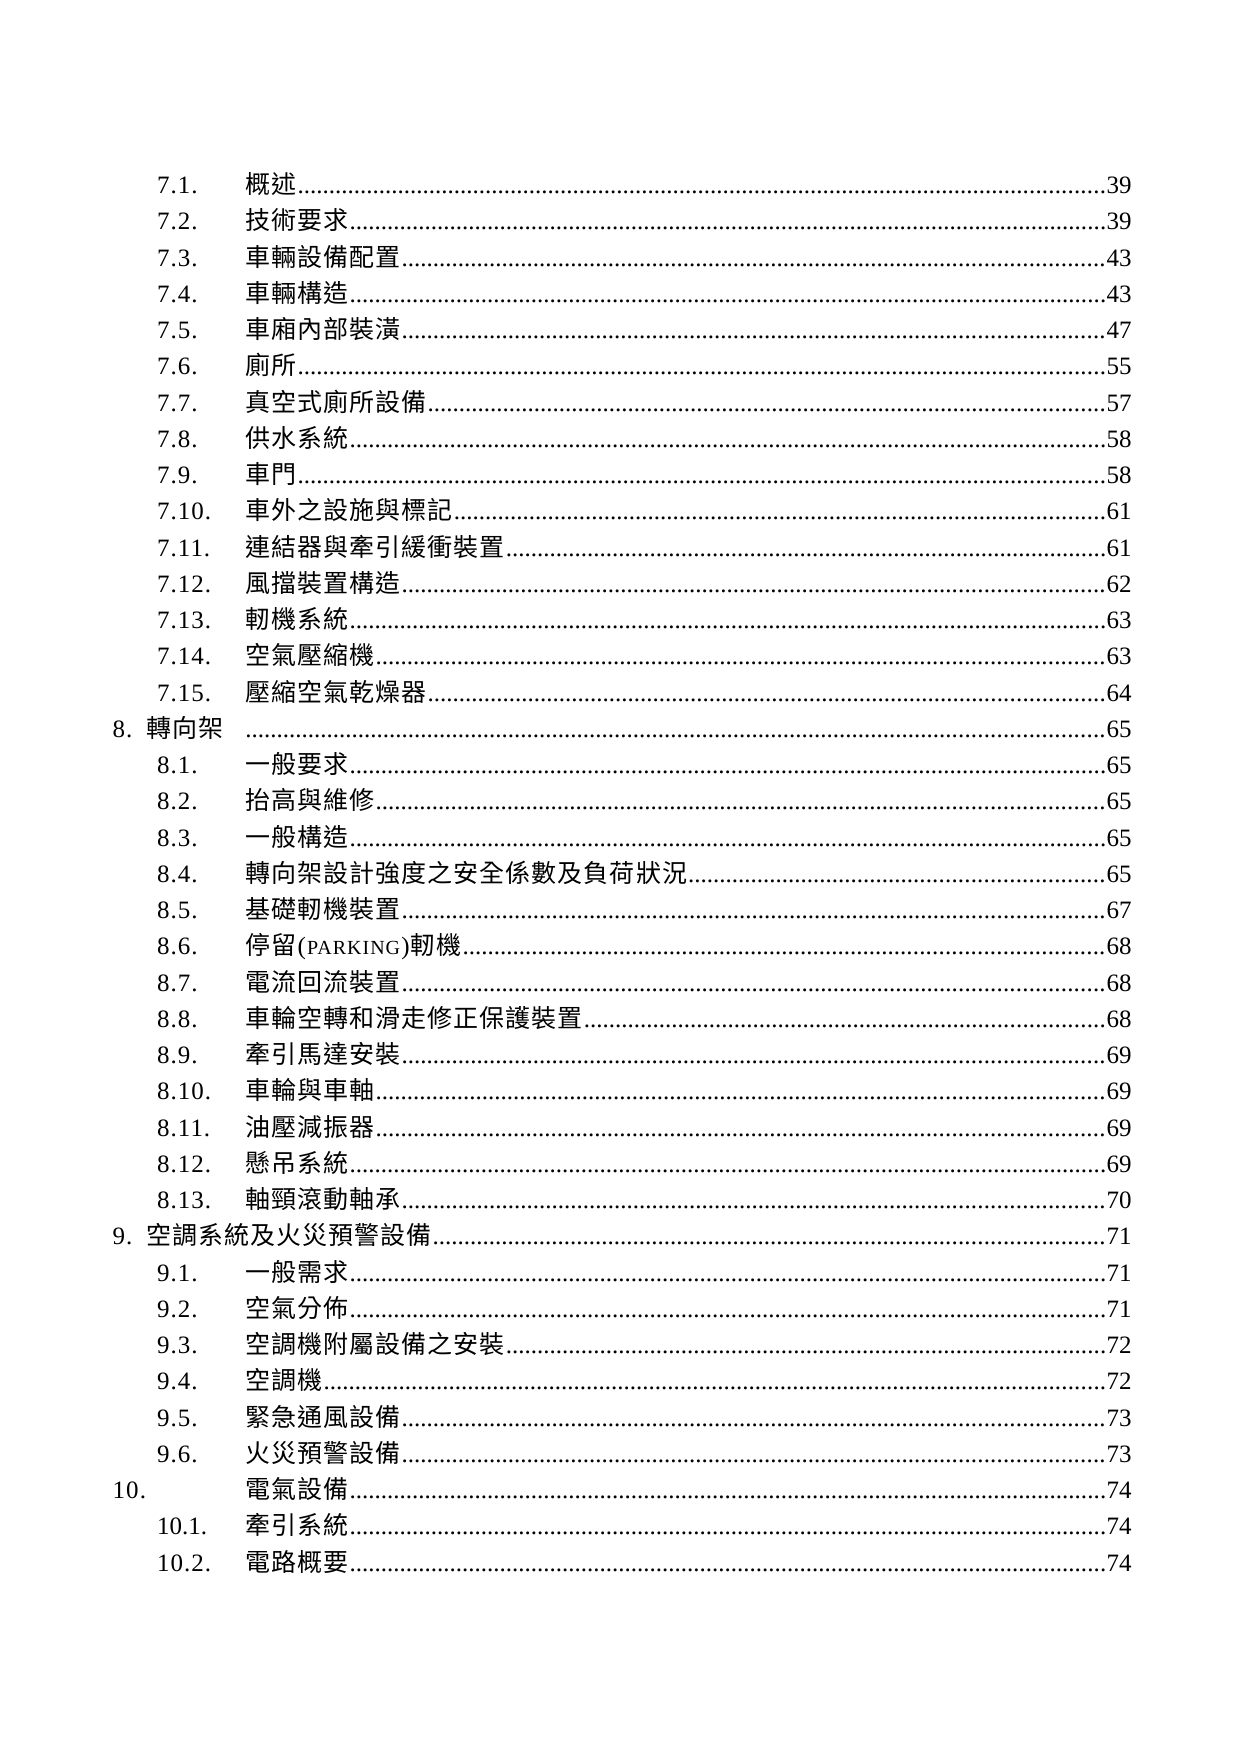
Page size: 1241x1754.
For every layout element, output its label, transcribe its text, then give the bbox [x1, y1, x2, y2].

text 7.1. 概述 39 [157, 164, 1128, 201]
text 8.11. 油壓減振器 69 [157, 1107, 1128, 1143]
text 9.1. 一般需求 71 [157, 1252, 1128, 1288]
text 7.13. 軔機系統 63 [157, 599, 1128, 636]
text 8.5. 基礎軔機裝置 67 [157, 889, 1128, 926]
text 7.8. 供水系統 58 [157, 418, 1128, 454]
text 7.3. 車輛設備配置 43 [157, 237, 1128, 273]
text 10. 電氣設備 74 [112, 1469, 1128, 1506]
text 7.12. 風擋裝置構造 62 [157, 563, 1128, 599]
text 9.4. 空調機 72 [157, 1361, 1128, 1397]
text 9.6. 火災預警設備 73 [157, 1433, 1128, 1469]
text 7.9. 車門 58 [157, 454, 1128, 491]
text 8. 轉向架 65 [112, 708, 1128, 744]
text 9.3. 空調機附屬設備之安裝 72 [157, 1324, 1128, 1361]
text 8.2. 抬高與維修 65 [157, 781, 1128, 817]
text 8.8. 車輪空轉和滑走修正保護裝置 68 [157, 998, 1128, 1034]
text 7.7. 真空式廁所設備 57 [157, 382, 1128, 418]
text 8.13. 軸頸滾動軸承 70 [157, 1179, 1128, 1216]
text 7.15. 壓縮空氣乾燥器 64 [157, 672, 1128, 708]
text 7.4. 車輛構造 43 [157, 273, 1128, 309]
text 7.11. 連結器與牽引緩衝裝置 61 [157, 527, 1128, 563]
text 7.5. 車廂內部裝潢 47 [157, 309, 1128, 346]
text 8.12. 懸吊系統 69 [157, 1143, 1128, 1179]
text 8.1. 一般要求 65 [157, 744, 1128, 781]
text 9. 空調系統及火災預警設備 71 [112, 1216, 1128, 1252]
text 7.14. 空氣壓縮機 63 [157, 636, 1128, 672]
text 7.10. 車外之設施與標記 61 [157, 491, 1128, 527]
text 9.5. 緊急通風設備 73 [157, 1397, 1128, 1433]
text 8.10. 車輪與車軸 69 [157, 1071, 1128, 1107]
text 10.2. 電路概要 74 [157, 1542, 1128, 1578]
text 8.7. 電流回流裝置 68 [157, 962, 1128, 998]
text 8.4. 轉向架設計強度之安全係數及負荷狀況 65 [157, 853, 1128, 889]
text 7.2. 技術要求 39 [157, 201, 1128, 237]
text 8.6. 停留(parking)軔機 68 [157, 926, 1128, 962]
text 10.1. 牽引系統 74 [157, 1506, 1128, 1542]
text 8.3. 一般構造 65 [157, 817, 1128, 853]
text 9.2. 空氣分佈 71 [157, 1288, 1128, 1324]
text 8.9. 牽引馬達安裝 69 [157, 1034, 1128, 1071]
text 7.6. 廁所 55 [157, 346, 1128, 382]
